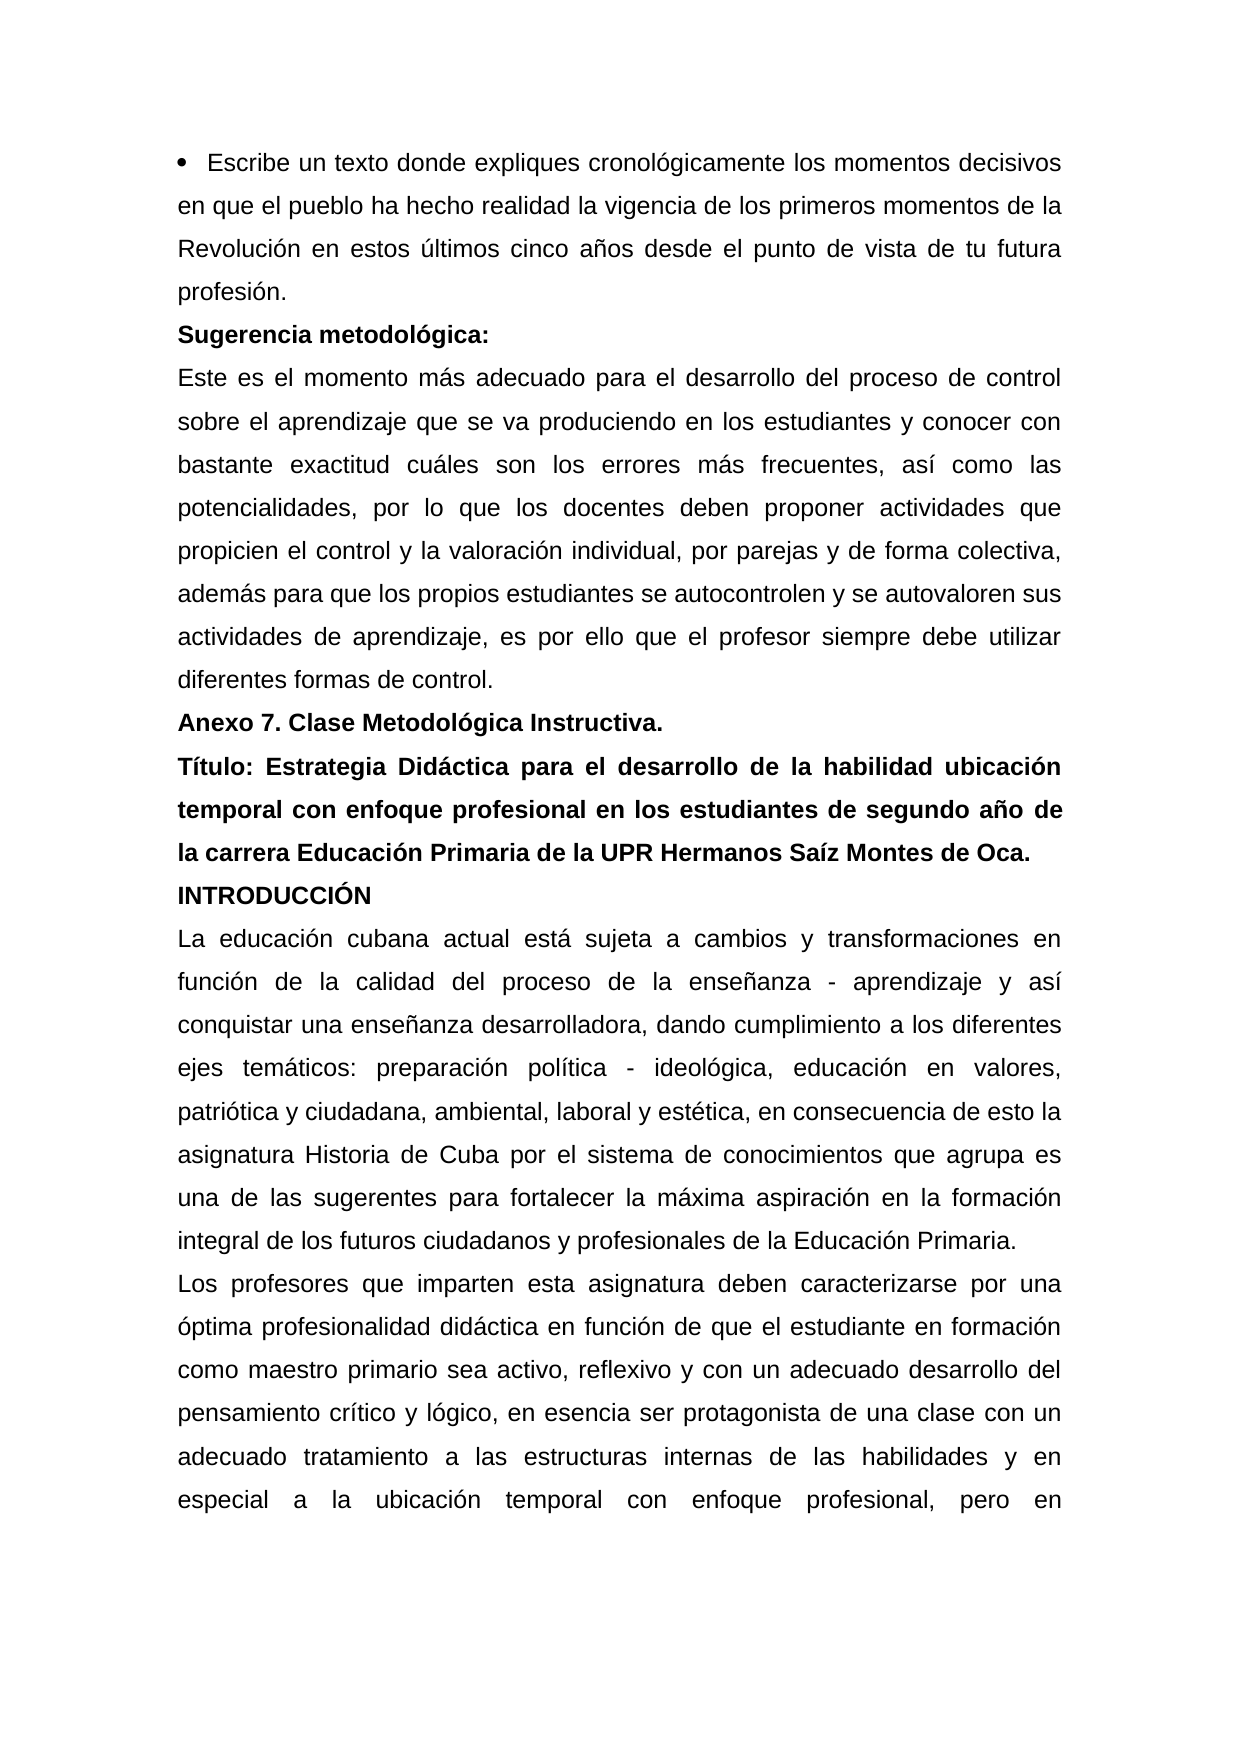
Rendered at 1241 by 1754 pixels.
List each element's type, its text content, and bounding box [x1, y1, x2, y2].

text La educación cubana actual está sujeta a cambios y transformaciones en función de la calidad del proceso de la enseñanza - aprendizaje y así conquistar una enseñanza desarrolladora, dando cumplimiento a los diferentes ejes temáticos: preparación política - ideológica, educación en valores, patriótica y ciudadana, ambiental, laboral y estética, en consecuencia de esto la asignatura Historia de Cuba por el sistema de conocimientos que agrupa es una de las sugerentes para fortalecer la máxima aspiración en la formación integral de los futuros ciudadanos y profesionales de la Educación Primaria. [177, 924, 1063, 1255]
text Título: Estrategia Didáctica para el desarrollo de la habilidad ubicación temporal con enfoque profesional en los estudiantes de segundo año de la carrera Educación Primaria de la UPR Hermanos Saíz Montes de Oca. [177, 752, 1063, 867]
text INTRODUCCIÓN [177, 881, 1063, 910]
list Escribe un texto donde expliques cronológicamente los momentos decisivos en que el pueblo ha hecho realidad la vigencia de los primeros momentos de la Revolución en estos últimos cinco años desde el punto de vista de tu futura profesión. [177, 148, 1063, 306]
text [177, 1269, 1063, 1513]
text Este es el momento más adecuado para el desarrollo del proceso de control sobre el aprendizaje que se va produciendo en los estudiantes y conocer con bastante exactitud cuáles son los errores más frecuentes, así como las potencialidades, por lo que los docentes deben proponer actividades que propicien el control y la valoración individual, por parejas y de forma colectiva, además para que los propios estudiantes se autocontrolen y se autovaloren sus actividades de aprendizaje, es por ello que el profesor siempre debe utilizar diferentes formas de control. [177, 363, 1063, 694]
text Sugerencia metodológica: [177, 320, 1063, 349]
text Anexo 7. Clase Metodológica Instructiva. [177, 708, 1063, 737]
